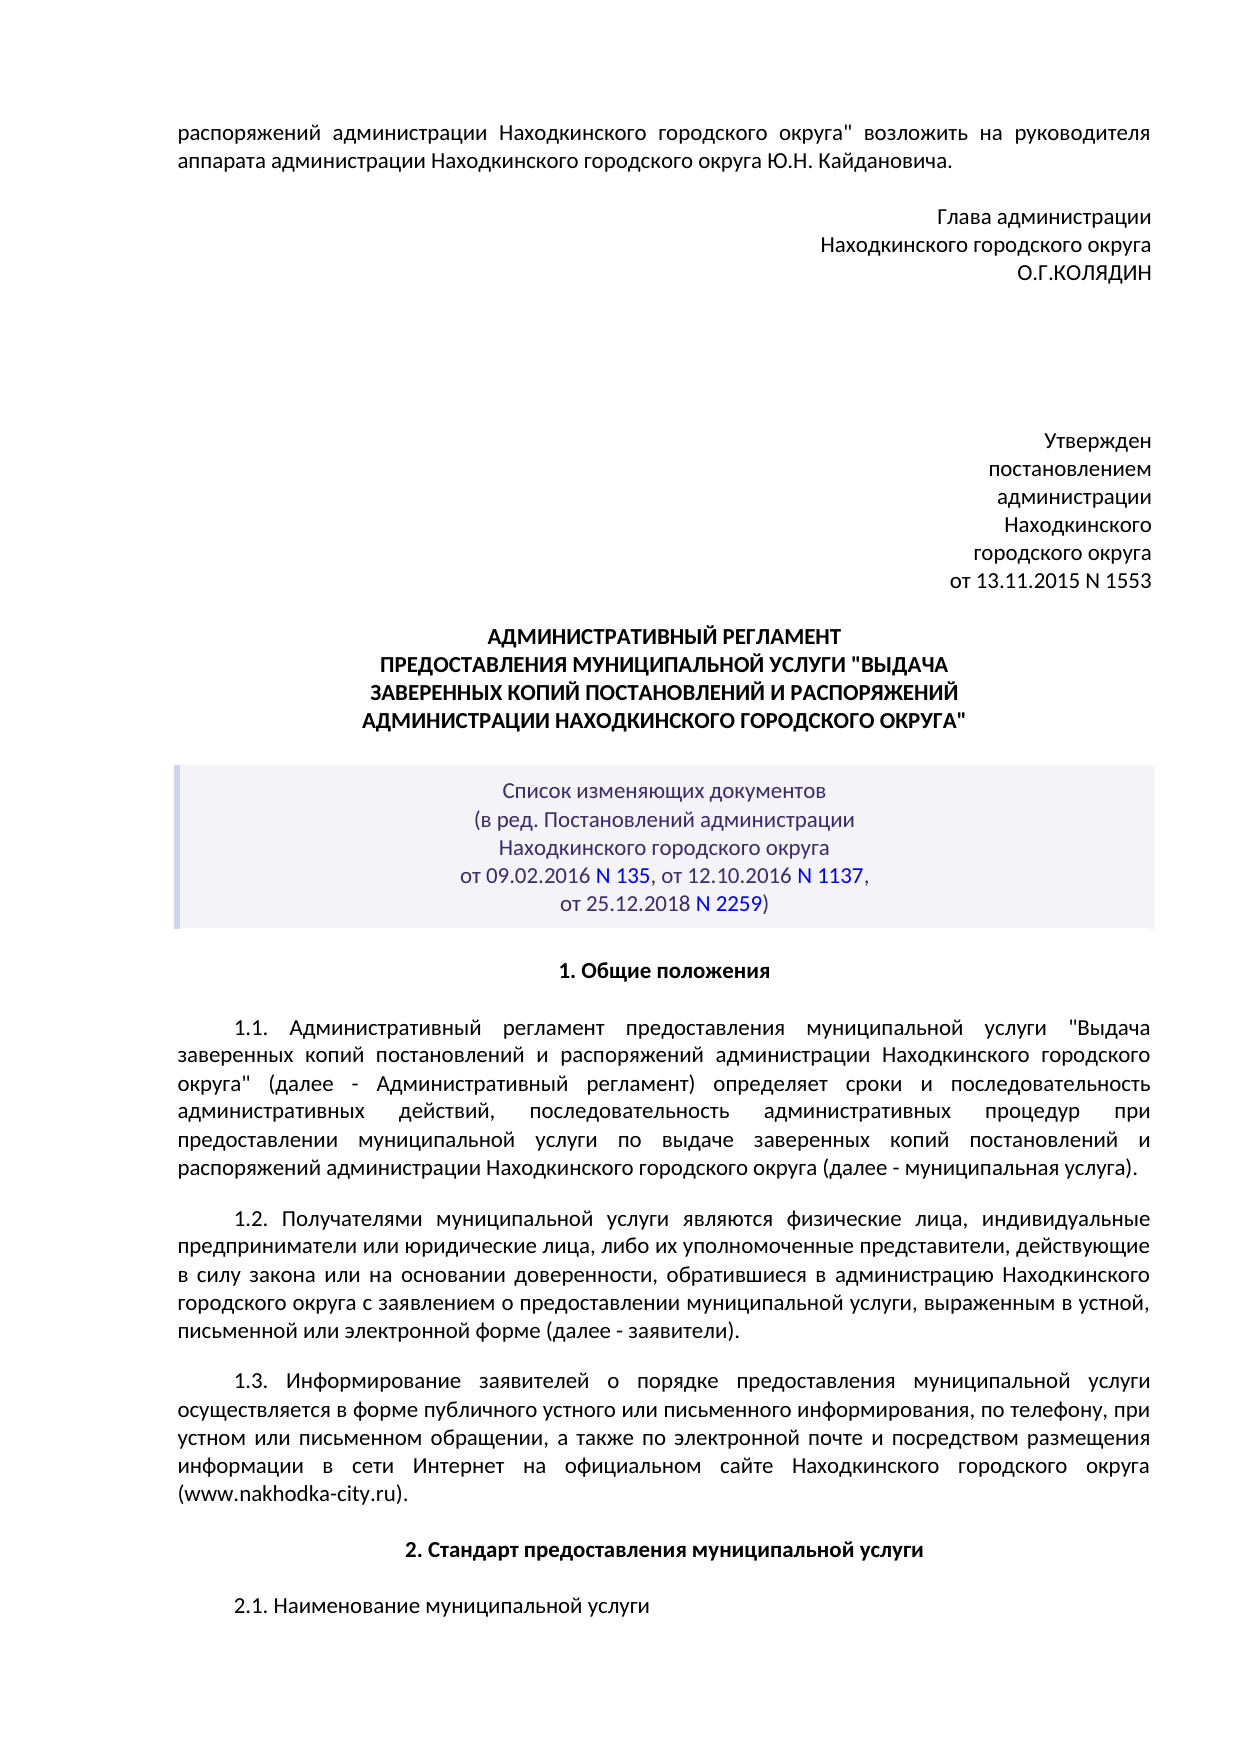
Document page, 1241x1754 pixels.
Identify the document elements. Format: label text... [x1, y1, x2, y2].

text постановлением [177, 454, 1152, 482]
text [177, 118, 1152, 174]
title ЗАВЕРЕННЫХ КОПИЙ ПОСТАНОВЛЕНИЙ И РАСПОРЯЖЕНИЙ [177, 678, 1152, 707]
title АДМИНИСТРАТИВНЫЙ РЕГЛАМЕНТ [177, 622, 1152, 651]
text 1.3. Информирование заявителей о порядке предоставления муниципальной услуги осуществляется в форме публичного устного или письменного информирования, по телефону, при устном или письменном обращении, а также по электронной почте и посредством размещения информации в сети Интернет на официальном сайте Находкинского городского округа (www.nakhodka-city.ru). [177, 1367, 1152, 1507]
text 2.1. Наименование муниципальной услуги [177, 1591, 1152, 1619]
text 1.2. Получателями муниципальной услуги являются физические лица, индивидуальные предприниматели или юридические лица, либо их уполномоченные представители, действующие в силу закона или на основании доверенности, обратившиеся в администрацию Находкинского городского округа с заявлением о предоставлении муниципальной услуги, выраженным в устной, письменной или электронной форме (далее - заявители). [177, 1204, 1152, 1344]
text О.Г.КОЛЯДИН [177, 258, 1152, 286]
title 2. Стандарт предоставления муниципальной услуги [177, 1535, 1152, 1563]
title ПРЕДОСТАВЛЕНИЯ МУНИЦИПАЛЬНОЙ УСЛУГИ "ВЫДАЧА [177, 651, 1152, 678]
text Утвержден [177, 426, 1152, 454]
title 1. Общие положения [177, 957, 1152, 984]
text Глава администрации [177, 202, 1152, 230]
text городского округа [177, 538, 1152, 566]
table_header Список изменяющих документов (в ред. Постановлений администрации Находкинского городского округа от 09.02.2016 N 135, от 12.10.2016 N 1137, от 25.12.2018 N 2259) [180, 765, 1149, 928]
text Находкинского [177, 510, 1152, 538]
text Находкинского городского округа [177, 230, 1152, 258]
text администрации [177, 482, 1152, 510]
text от 13.11.2015 N 1553 [177, 566, 1152, 594]
text 1.1. Административный регламент предоставления муниципальной услуги "Выдача заверенных копий постановлений и распоряжений администрации Находкинского городского округа" (далее - Административный регламент) определяет сроки и последовательность административных действий, последовательность административных процедур при предоставлении муниципальной услуги по выдаче заверенных копий постановлений и распоряжений администрации Находкинского городского округа (далее - муниципальная услуга). [177, 1013, 1152, 1181]
title АДМИНИСТРАЦИИ НАХОДКИНСКОГО ГОРОДСКОГО ОКРУГА" [177, 707, 1152, 734]
